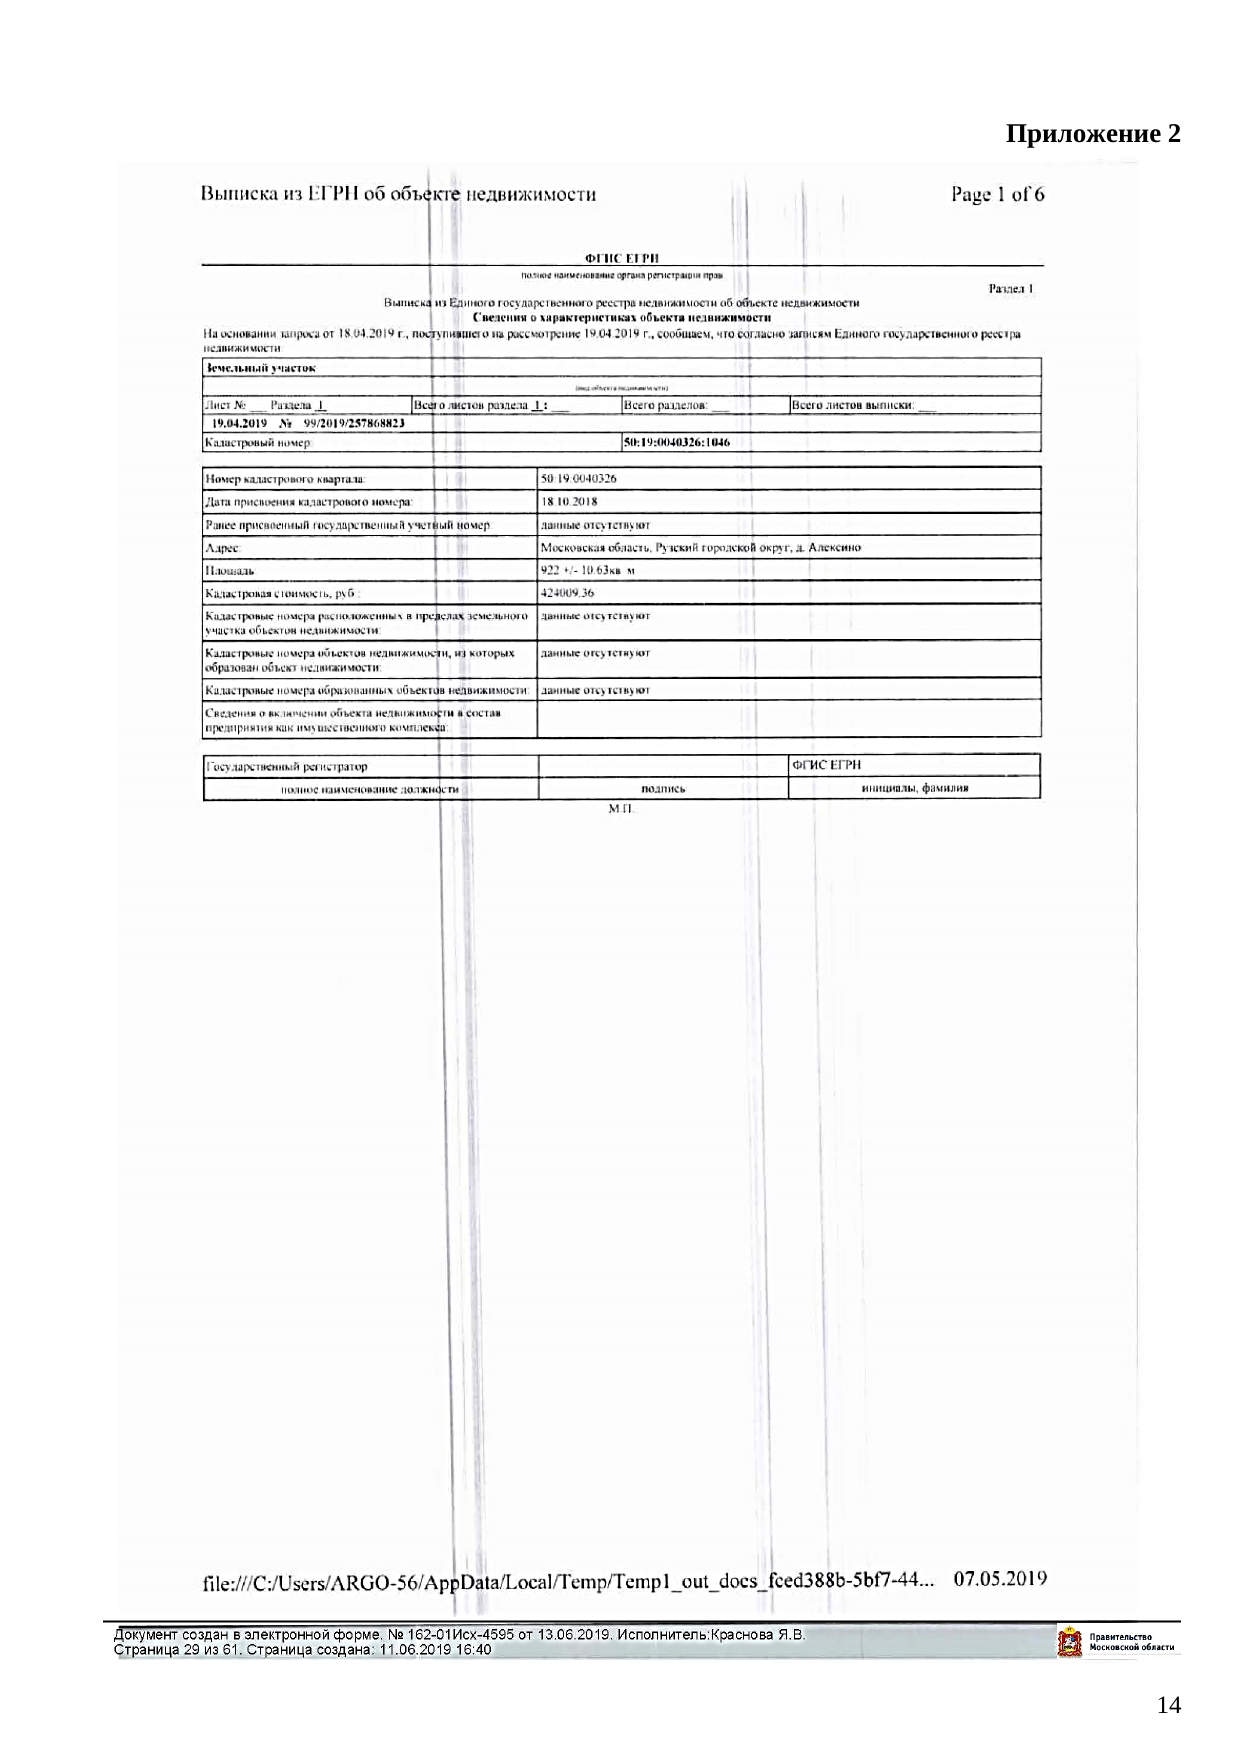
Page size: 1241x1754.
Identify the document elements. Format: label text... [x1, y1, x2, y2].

subtitle Приложение 2 [43, 117, 1181, 148]
picture [103, 148, 1181, 1672]
